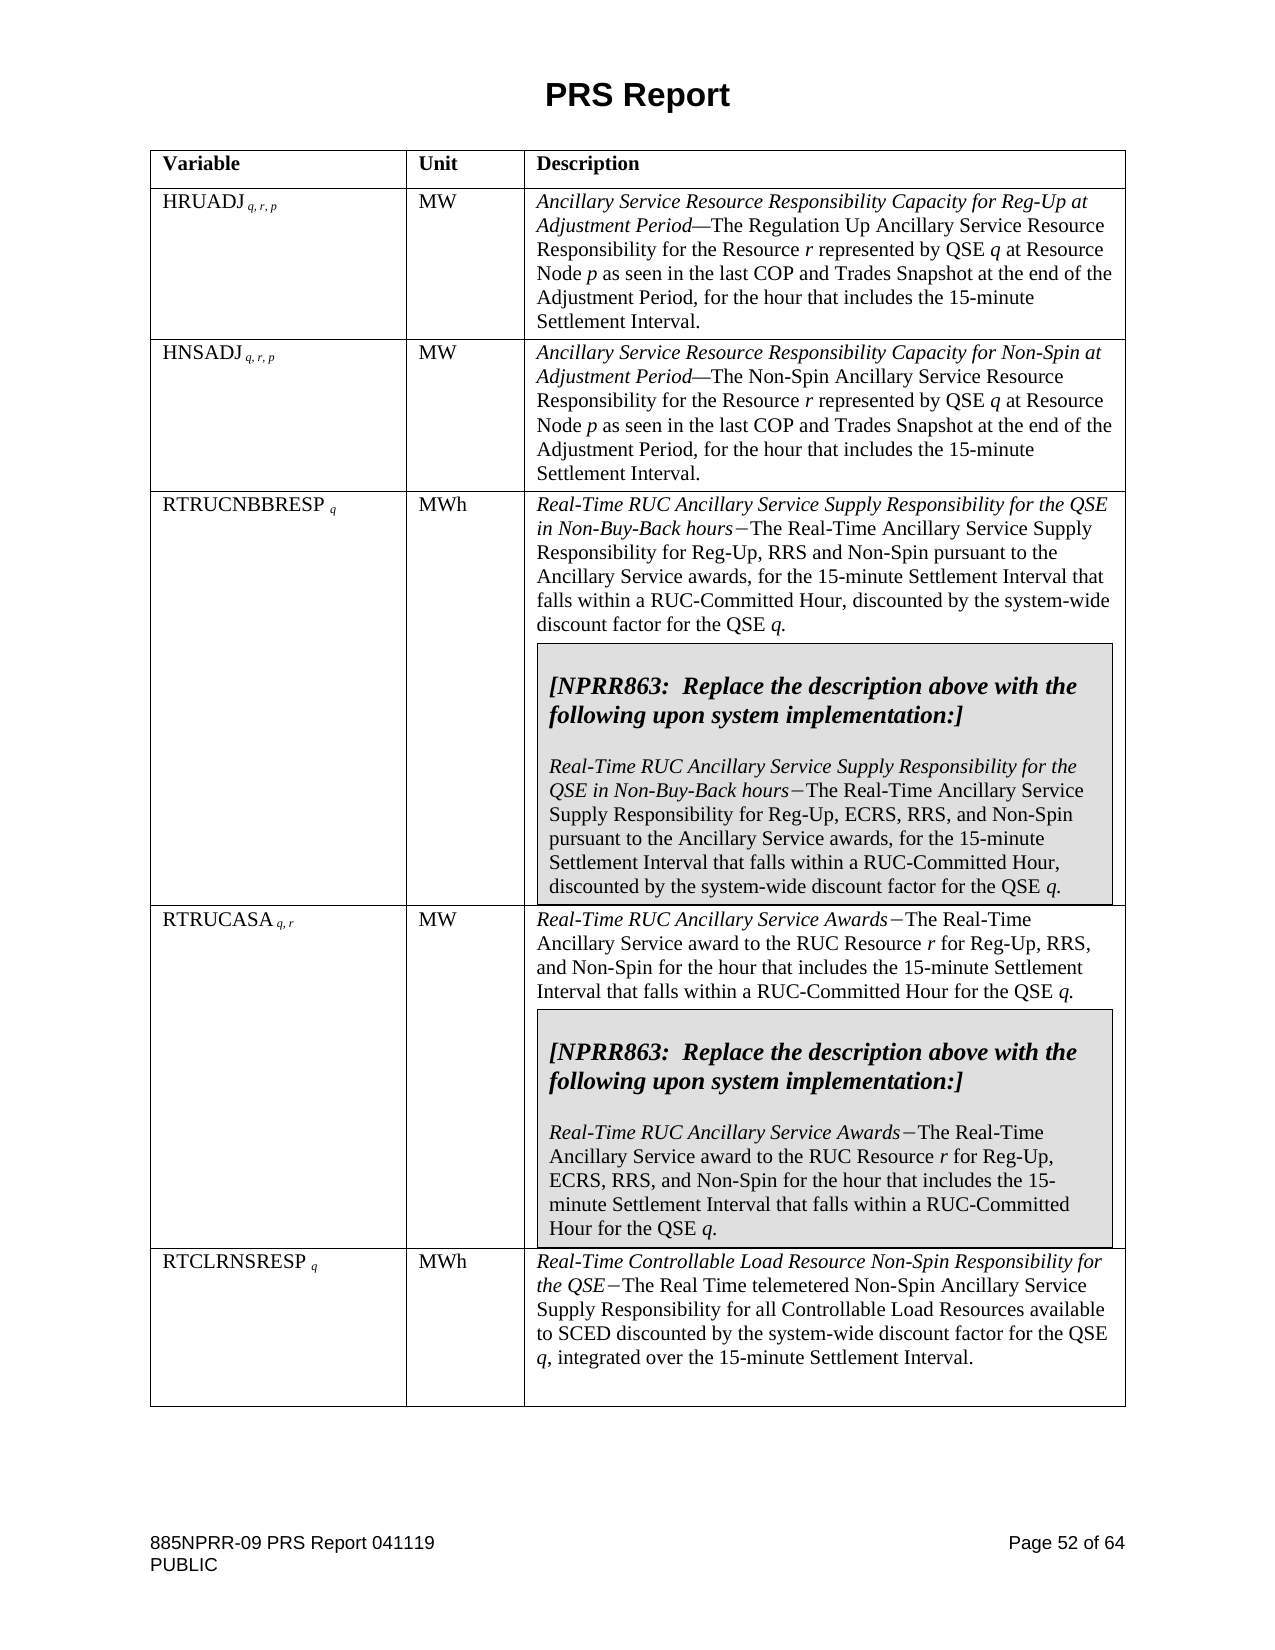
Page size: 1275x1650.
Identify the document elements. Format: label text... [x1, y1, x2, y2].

table_cell MWh [407, 1249, 524, 1406]
table_cell Real-Time RUC Ancillary Service AwardsThe Real-Time Ancillary Service award to the RUC Resource r for Reg-Up, RRS, and Non-Spin for the hour that includes the 15-minute Settlement Interval that falls within a RUC-Committed Hour for the QSE q. [525, 906, 1125, 1248]
table_cell Real-Time RUC Ancillary Service Supply Responsibility for the QSE in Non-Buy-Back hoursThe Real-Time Ancillary Service Supply Responsibility for Reg-Up, RRS and Non-Spin pursuant to the Ancillary Service awards, for the 15-minute Settlement Interval that falls within a RUC-Committed Hour, discounted by the system-wide discount factor for the QSE q. [525, 492, 1125, 905]
table_cell RTRUCNBBRESP q [151, 492, 406, 905]
table_cell RTCLRNSRESP q [151, 1249, 406, 1406]
table_cell Ancillary Service Resource Responsibility Capacity for Reg-Up at Adjustment Period—The Regulation Up Ancillary Service Resource Responsibility for the Resource r represented by QSE q at Resource Node p as seen in the last COP and Trades Snapshot at the end of the Adjustment Period, for the hour that includes the 15-minute Settlement Interval. [525, 189, 1125, 339]
table_header Unit [407, 151, 524, 188]
table_cell MW [407, 906, 524, 1248]
table_cell MWh [407, 492, 524, 905]
table_header Description [525, 151, 1125, 188]
table_header Variable [151, 151, 406, 188]
table_cell MW [407, 340, 524, 491]
table_cell Ancillary Service Resource Responsibility Capacity for Non-Spin at Adjustment Period—The Non-Spin Ancillary Service Resource Responsibility for the Resource r represented by QSE q at Resource Node p as seen in the last COP and Trades Snapshot at the end of the Adjustment Period, for the hour that includes the 15-minute Settlement Interval. [525, 340, 1125, 491]
table_cell HNSADJ q, r, p [151, 340, 406, 491]
table_cell HRUADJ q, r, p [151, 189, 406, 339]
table_cell MW [407, 189, 524, 339]
table_cell Real-Time Controllable Load Resource Non-Spin Responsibility for the QSEThe Real Time telemetered Non-Spin Ancillary Service Supply Responsibility for all Controllable Load Resources available to SCED discounted by the system-wide discount factor for the QSE q, integrated over the 15-minute Settlement Interval. [525, 1249, 1125, 1406]
table_cell RTRUCASA q, r [151, 906, 406, 1248]
